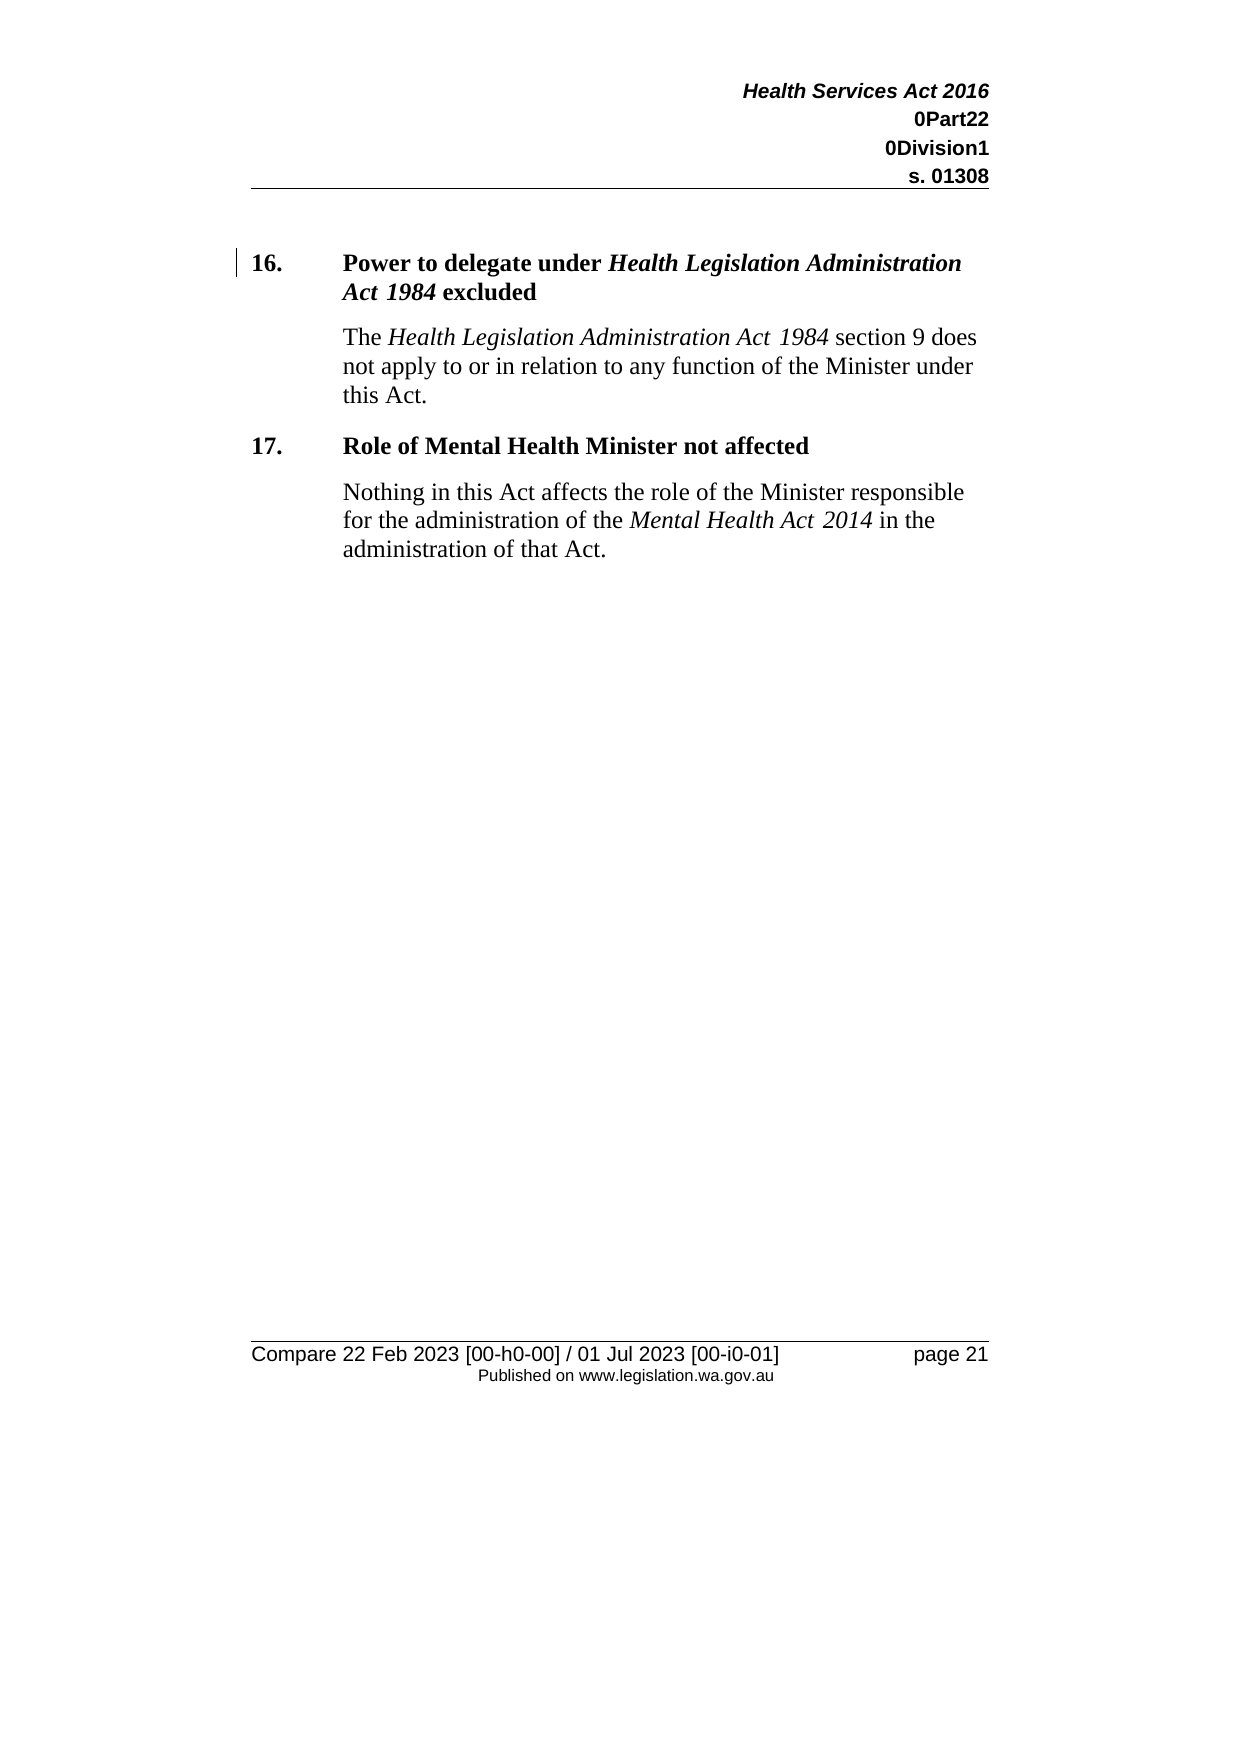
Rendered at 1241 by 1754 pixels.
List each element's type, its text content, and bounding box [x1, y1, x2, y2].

text The Health Legislation Administration Act 1984 section 9 does not apply to or in relation to any function of the Minister under this Act. [251, 322, 989, 408]
subtitle 16. Power to delegate under Health Legislation Administration Act 1984 excluded [251, 248, 989, 306]
subtitle 17. Role of Mental Health Minister not affected [251, 431, 989, 460]
text Nothing in this Act affects the role of the Minister responsible for the administration of the Mental Health Act 2014 in the administration of that Act. [251, 477, 989, 563]
